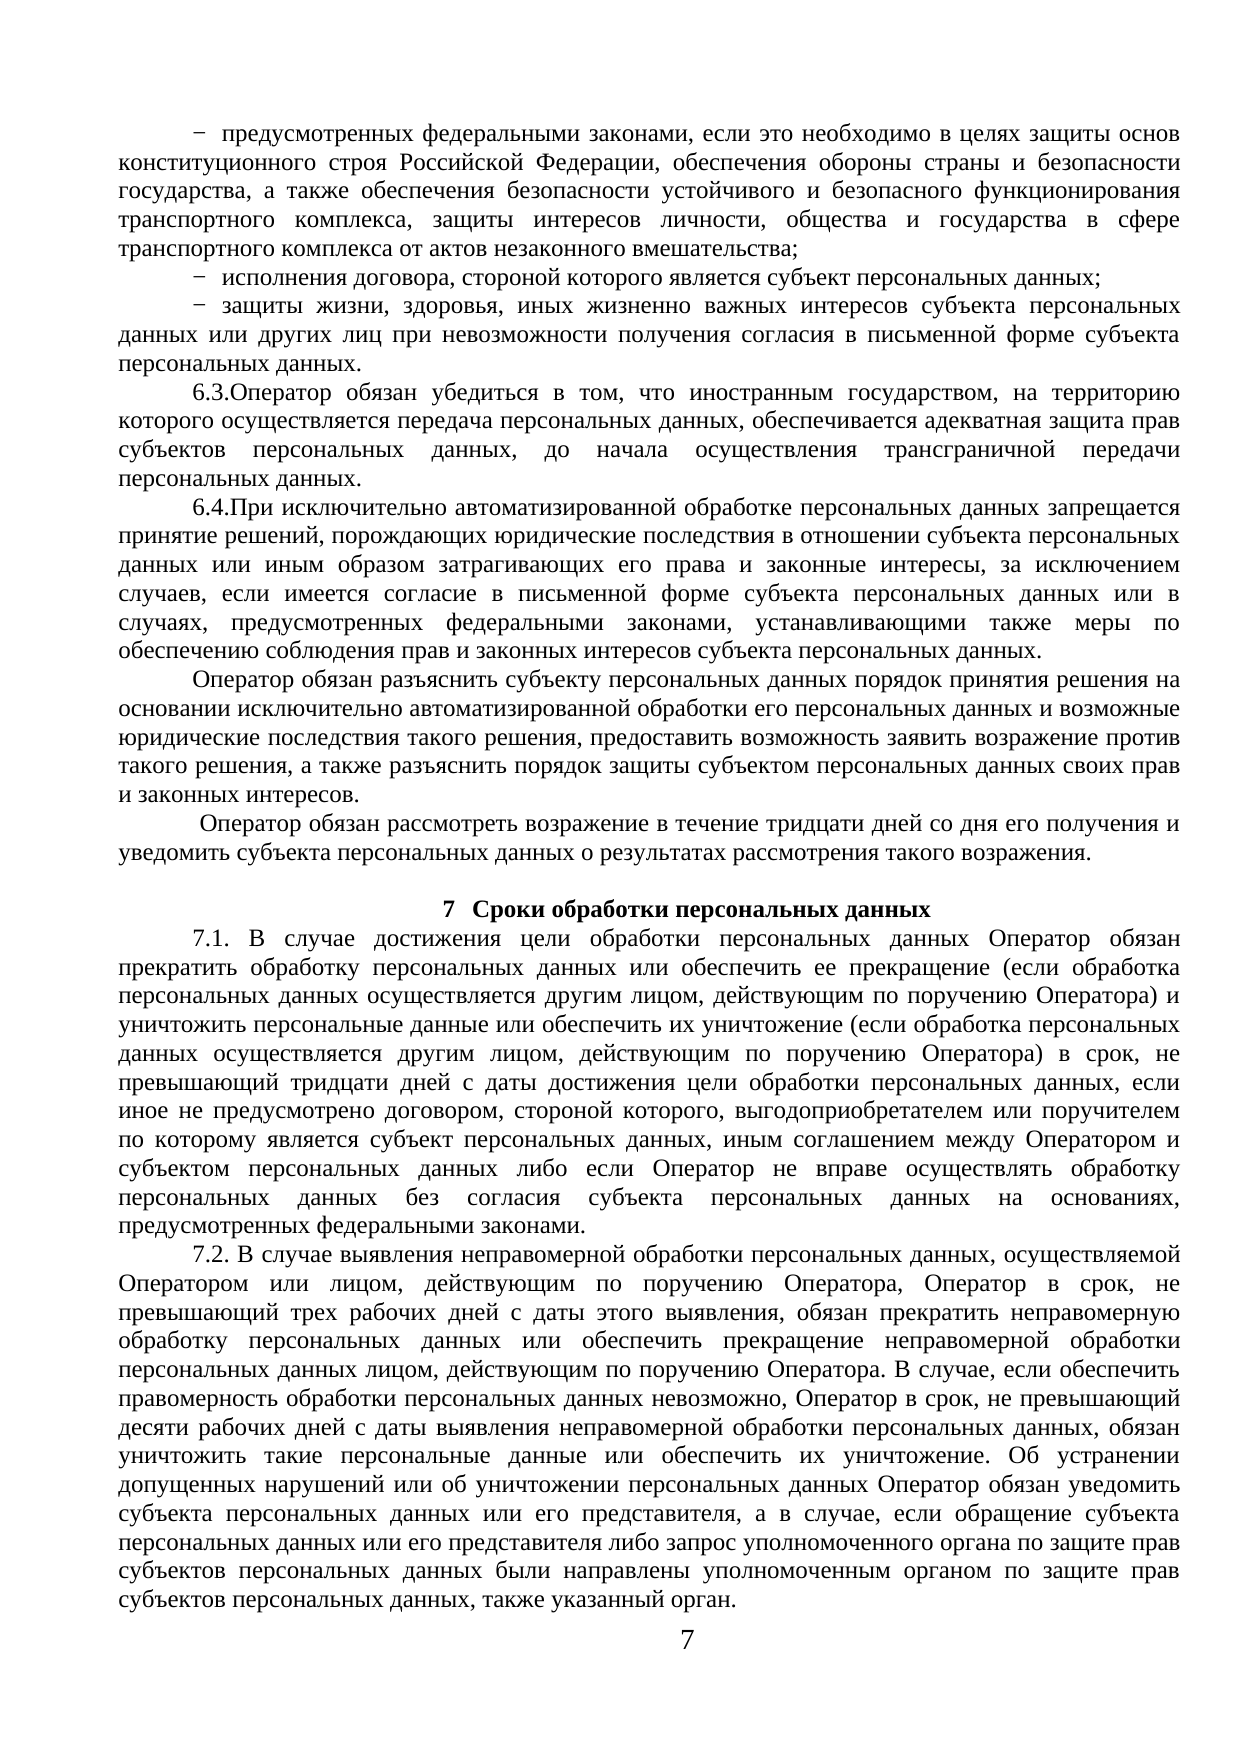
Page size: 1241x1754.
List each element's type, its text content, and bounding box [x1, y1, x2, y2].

text 7.2. В случае выявления неправомерной обработки персональных данных, осуществляемой Оператором или лицом, действующим по поручению Оператора, Оператор в срок, не превышающий трех рабочих дней с даты этого выявления, обязан прекратить неправомерную обработку персональных данных или обеспечить прекращение неправомерной обработки персональных данных лицом, действующим по поручению Оператора. В случае, если обеспечить правомерность обработки персональных данных невозможно, Оператор в срок, не превышающий десяти рабочих дней с даты выявления неправомерной обработки персональных данных, обязан уничтожить такие персональные данные или обеспечить их уничтожение. Об устранении допущенных нарушений или об уничтожении персональных данных Оператор обязан уведомить субъекта персональных данных или его представителя, а в случае, если обращение субъекта персональных данных или его представителя либо запрос уполномоченного органа по защите прав субъектов персональных данных были направлены уполномоченным органом по защите прав субъектов персональных данных, также указанный орган. [118, 1239, 1181, 1613]
text 6.4.При исключительно автоматизированной обработке персональных данных запрещается принятие решений, порождающих юридические последствия в отношении субъекта персональных данных или иным образом затрагивающих его права и законные интересы, за исключением случаев, если имеется согласие в письменной форме субъекта персональных данных или в случаях, предусмотренных федеральными законами, устанавливающими также меры по обеспечению соблюдения прав и законных интересов субъекта персональных данных. [118, 492, 1181, 664]
text Оператор обязан разъяснить субъекту персональных данных порядок принятия решения на основании исключительно автоматизированной обработки его персональных данных и возможные юридические последствия такого решения, предоставить возможность заявить возражение против такого решения, а также разъяснить порядок защиты субъектом персональных данных своих прав и законных интересов. [118, 664, 1181, 808]
text Оператор обязан рассмотреть возражение в течение тридцати дней со дня его получения и уведомить субъекта персональных данных о результатах рассмотрения такого возражения. [118, 808, 1181, 866]
text 7.1. В случае достижения цели обработки персональных данных Оператор обязан прекратить обработку персональных данных или обеспечить ее прекращение (если обработка персональных данных осуществляется другим лицом, действующим по поручению Оператора) и уничтожить персональные данные или обеспечить их уничтожение (если обработка персональных данных осуществляется другим лицом, действующим по поручению Оператора) в срок, не превышающий тридцати дней с даты достижения цели обработки персональных данных, если иное не предусмотрено договором, стороной которого, выгодоприобретателем или поручителем по которому является субъект персональных данных, иным соглашением между Оператором и субъектом персональных данных либо если Оператор не вправе осуществлять обработку персональных данных без согласия субъекта персональных данных на основаниях, предусмотренных федеральными законами. [118, 923, 1181, 1239]
list Сроки обработки персональных данных [118, 894, 1181, 923]
list исполнения договора, стороной которого является субъект персональных данных; [118, 262, 1181, 291]
list защиты жизни, здоровья, иных жизненно важных интересов субъекта персональных данных или других лиц при невозможности получения согласия в письменной форме субъекта персональных данных. [118, 291, 1181, 377]
text 6.3.Оператор обязан убедиться в том, что иностранным государством, на территорию которого осуществляется передача персональных данных, обеспечивается адекватная защита прав субъектов персональных данных, до начала осуществления трансграничной передачи персональных данных. [118, 377, 1181, 492]
list предусмотренных федеральными законами, если это необходимо в целях защиты основ конституционного строя Российской Федерации, обеспечения обороны страны и безопасности государства, а также обеспечения безопасности устойчивого и безопасного функционирования транспортного комплекса, защиты интересов личности, общества и государства в сфере транспортного комплекса от актов незаконного вмешательства; [118, 118, 1181, 262]
